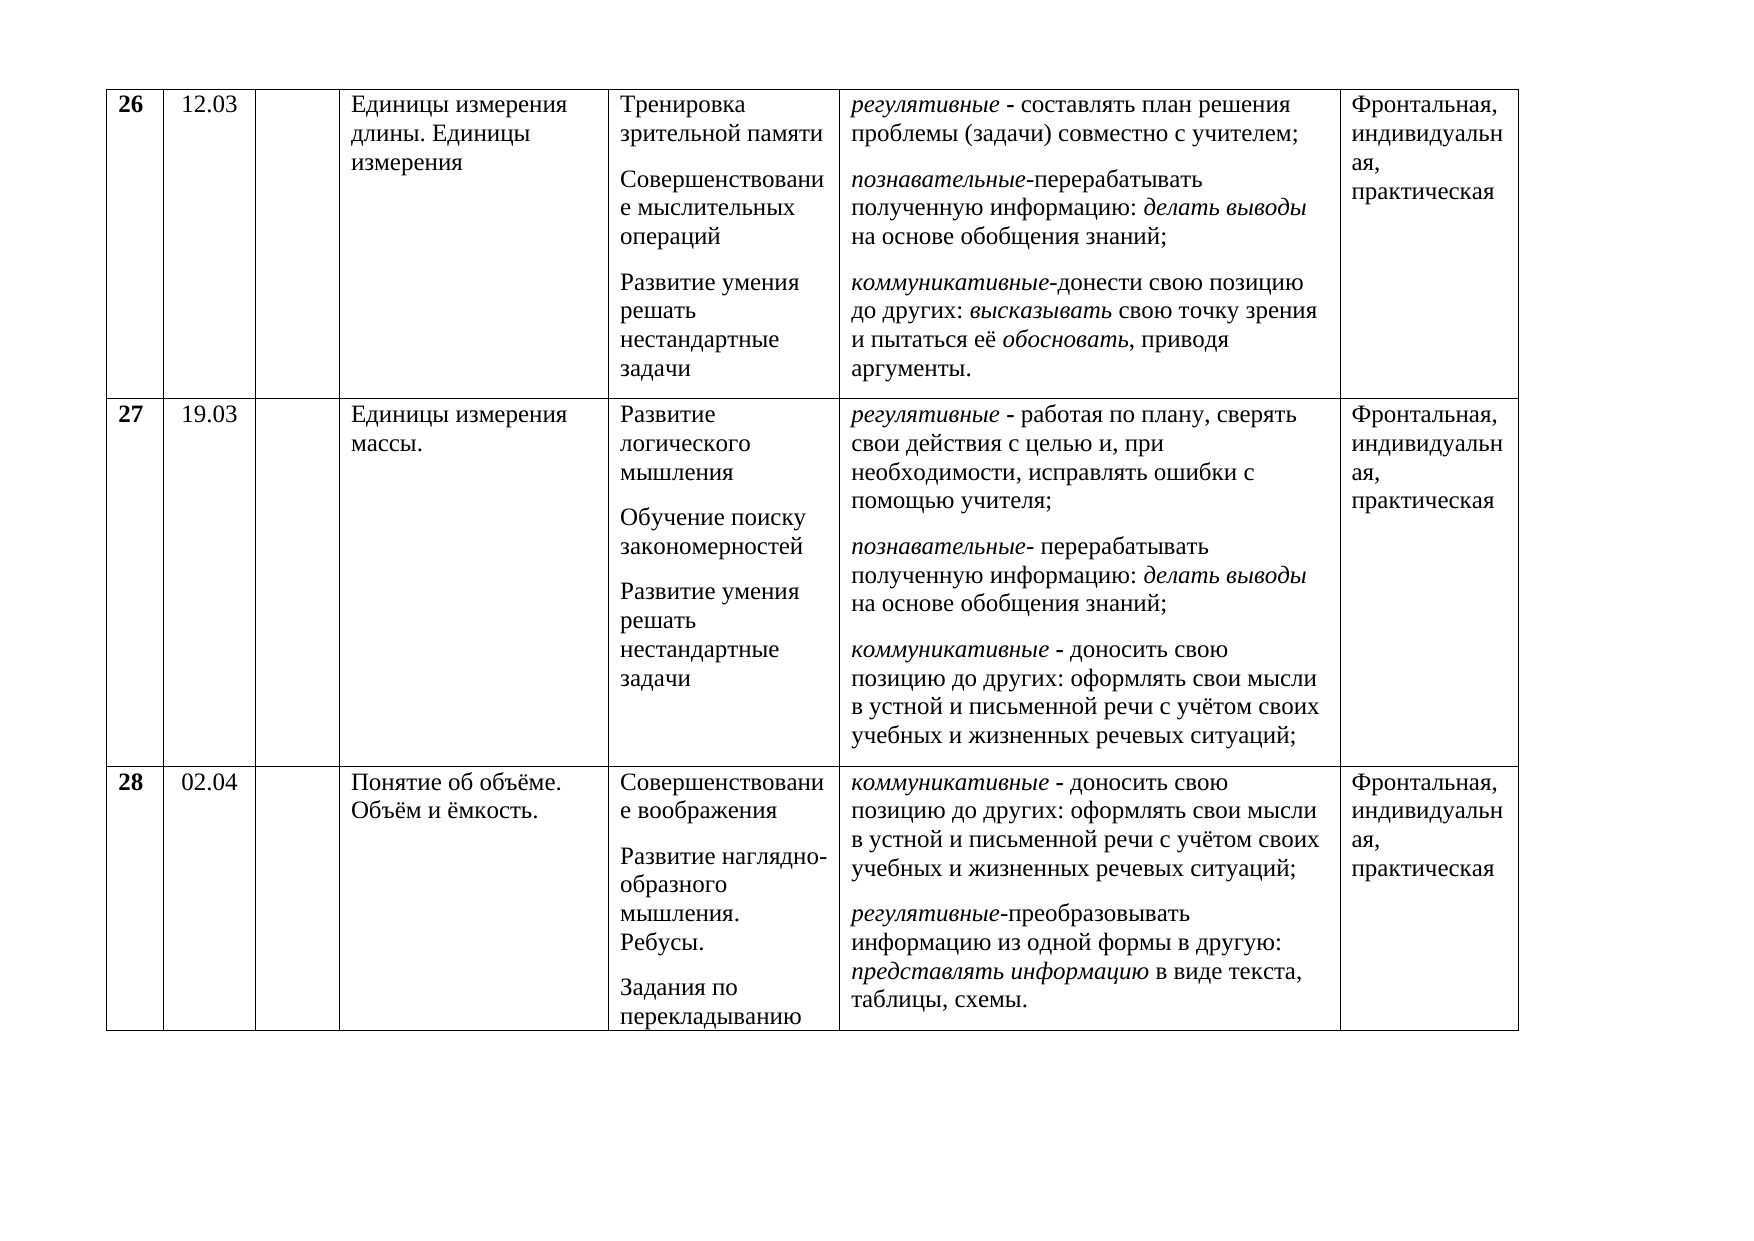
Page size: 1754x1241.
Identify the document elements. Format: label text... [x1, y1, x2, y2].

table_cell Фронтальная, индивидуальная, практическая [1341, 399, 1518, 766]
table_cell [840, 767, 1340, 1030]
table_cell Тренировка зрительной памяти Совершенствование мыслительных операций Развитие умения решать нестандартные задачи [609, 90, 839, 398]
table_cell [609, 767, 839, 1030]
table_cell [340, 767, 608, 1030]
table_cell [256, 90, 339, 398]
table_cell 28 [107, 767, 163, 1030]
table_cell 26 [107, 90, 163, 398]
table_cell регулятивные - составлять план решения проблемы (задачи) совместно с учителем; познавательные-перерабатывать полученную информацию: делать выводы на основе обобщения знаний; коммуникативные-донести свою позицию до других: высказывать свою точку зрения и пытаться её обосновать, приводя аргументы. [840, 90, 1340, 398]
table_cell Единицы измерения длины. Единицы измерения [340, 90, 608, 398]
table_cell [256, 767, 339, 1030]
table_cell Развитие логического мышления Обучение поиску закономерностей Развитие умения решать нестандартные задачи [609, 399, 839, 766]
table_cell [1341, 767, 1518, 1030]
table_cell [1341, 90, 1518, 398]
table_cell [256, 399, 339, 766]
table_cell 12.03 [164, 90, 255, 398]
table_cell регулятивные - работая по плану, сверять свои действия с целью и, при необходимости, исправлять ошибки с помощью учителя; познавательные- перерабатывать полученную информацию: делать выводы на основе обобщения знаний; коммуникативные - доносить свою позицию до других: оформлять свои мысли в устной и письменной речи с учётом своих учебных и жизненных речевых ситуаций; [840, 399, 1340, 766]
table_cell Единицы измерения массы. [340, 399, 608, 766]
table_cell 27 [107, 399, 163, 766]
table_cell 19.03 [164, 399, 255, 766]
table_cell 02.04 [164, 767, 255, 1030]
